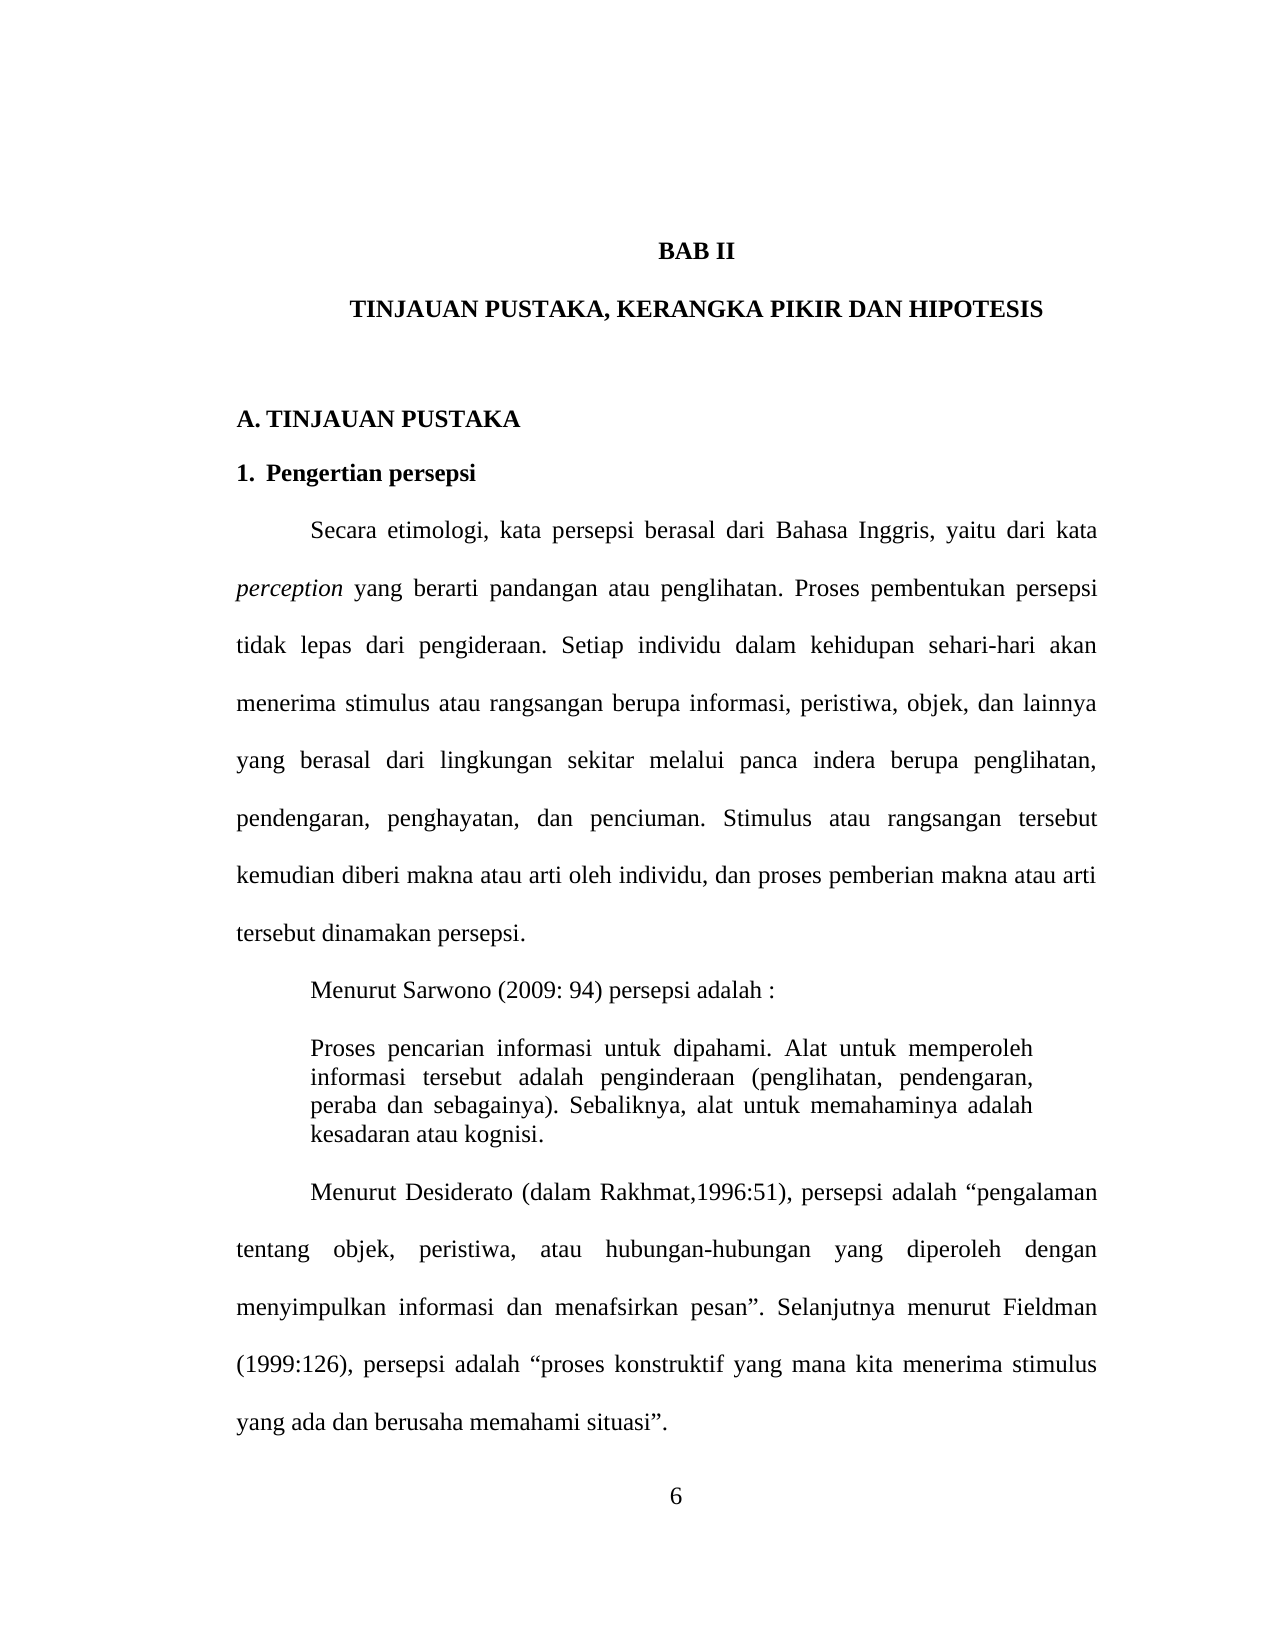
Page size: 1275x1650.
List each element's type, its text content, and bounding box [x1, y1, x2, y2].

list Menurut Sarwono (2009: 94) persepsi adalah : [236, 976, 1098, 1004]
subtitle Pengertian persepsi [236, 458, 1098, 487]
list Menurut Desiderato (dalam Rakhmat,1996:51), persepsi adalah “pengalaman tentang objek, peristiwa, atau hubungan-hubungan yang diperoleh dengan menyimpulkan informasi dan menafsirkan pesan”. Selanjutnya menurut Fieldman (1999:126), persepsi adalah “proses konstruktif yang mana kita menerima stimulus yang ada dan berusaha memahami situasi”. [236, 1177, 1098, 1436]
list Proses pencarian informasi untuk dipahami. Alat untuk memperoleh informasi tersebut adalah penginderaan (penglihatan, pendengaran, peraba dan sebagainya). Sebaliknya, alat untuk memahaminya adalah kesadaran atau kognisi. [310, 1033, 1033, 1148]
list Secara etimologi, kata persepsi berasal dari Bahasa Inggris, yaitu dari kata perception yang berarti pandangan atau penglihatan. Proses pembentukan persepsi tidak lepas dari pengideraan. Setiap individu dalam kehidupan sehari-hari akan menerima stimulus atau rangsangan berupa informasi, peristiwa, objek, dan lainnya yang berasal dari lingkungan sekitar melalui panca indera berupa penglihatan, pendengaran, penghayatan, dan penciuman. Stimulus atau rangsangan tersebut kemudian diberi makna atau arti oleh individu, dan proses pemberian makna atau arti tersebut dinamakan persepsi. [236, 516, 1098, 947]
subtitle TINJAUAN PUSTAKA [236, 404, 1098, 433]
subtitle BAB II [295, 236, 1098, 265]
subtitle TINJAUAN PUSTAKA, KERANGKA PIKIR DAN HIPOTESIS [295, 294, 1098, 322]
